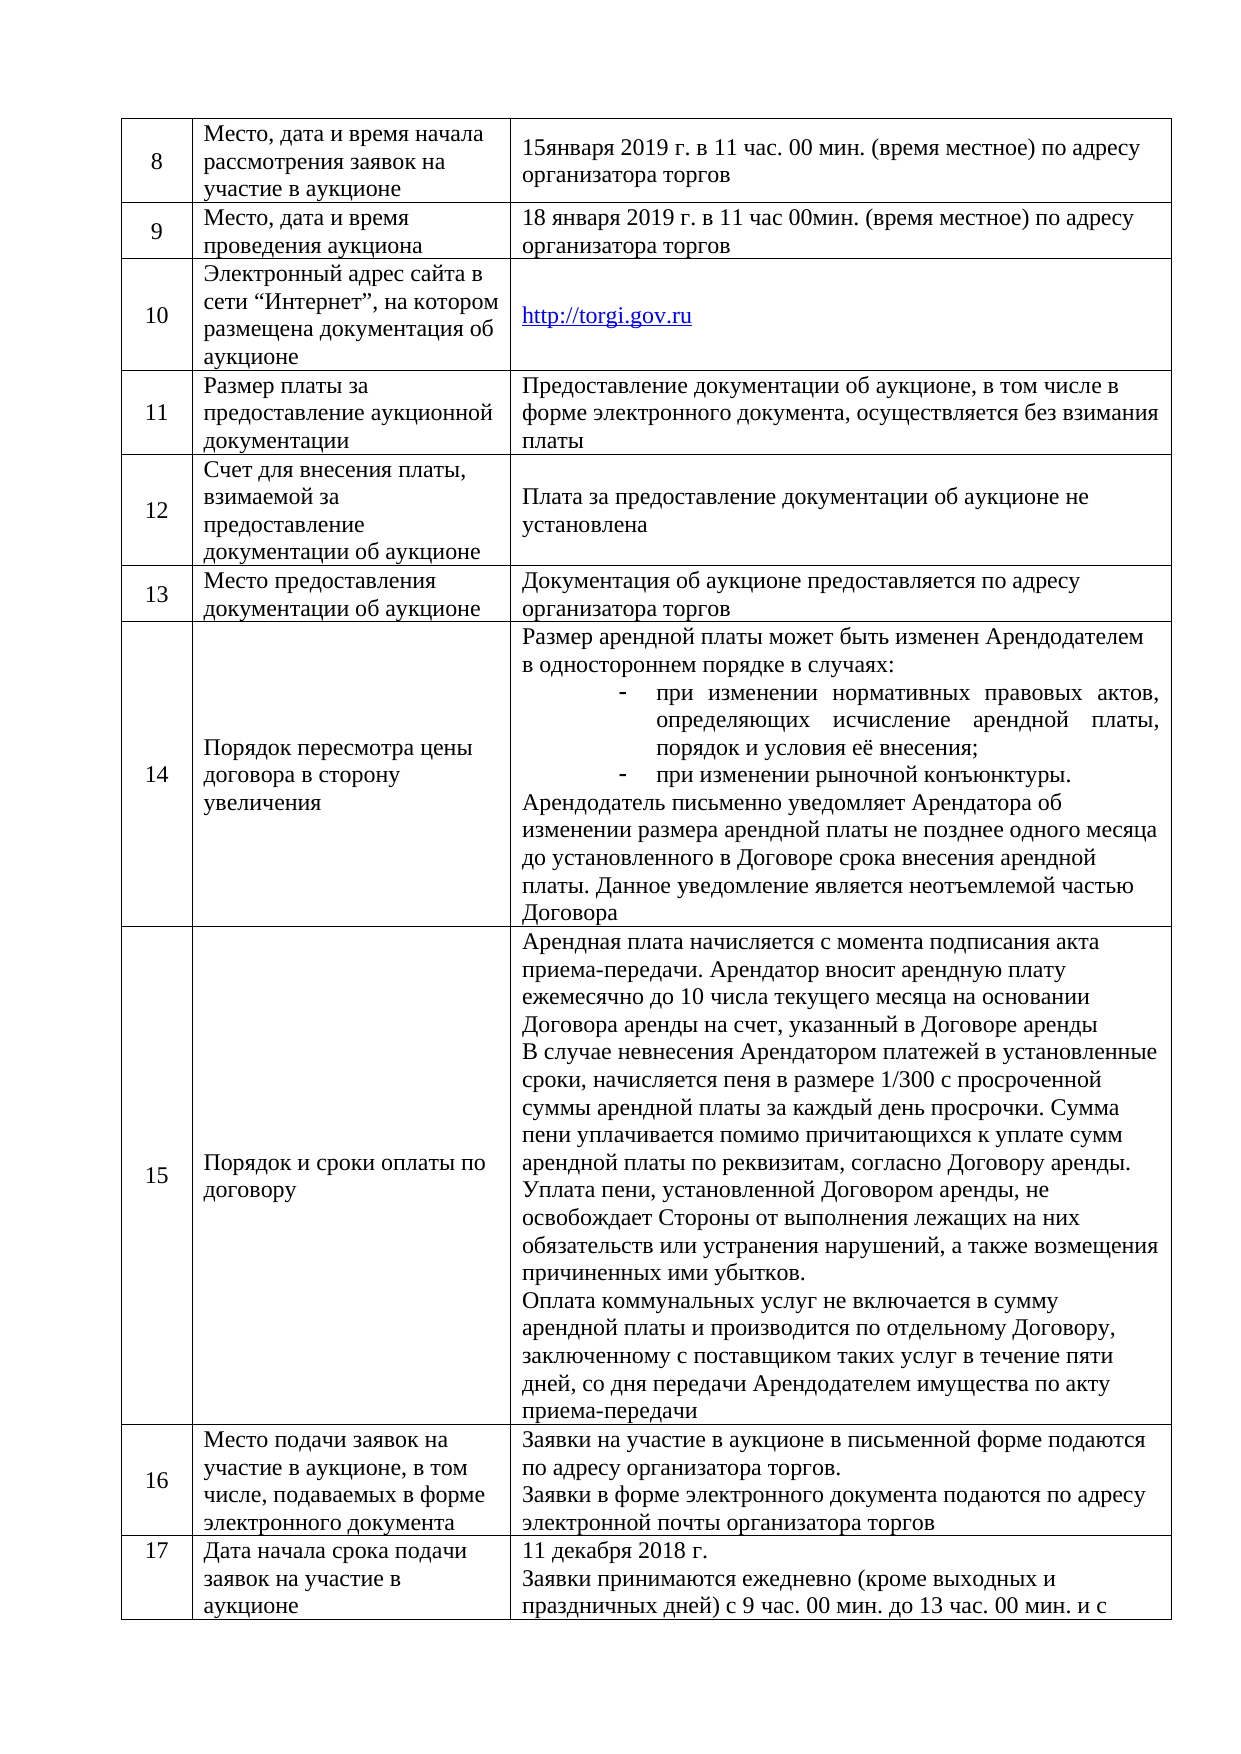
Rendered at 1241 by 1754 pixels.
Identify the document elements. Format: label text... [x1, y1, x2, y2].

table_cell Место, дата и время проведения аукциона [193, 203, 510, 258]
table_cell 15 [122, 927, 192, 1424]
table_cell 14 [122, 622, 192, 926]
table_cell 15января 2019 г. в 11 час. 00 мин. (время местное) по адресу организатора торгов [511, 119, 1171, 202]
table_cell 12 [122, 455, 192, 565]
table_cell 17 [122, 1536, 192, 1619]
table_cell Порядок пересмотра цены договора в сторону увеличения [193, 622, 510, 926]
table_cell Арендная плата начисляется с момента подписания акта приема-передачи. Арендатор вносит арендную плату ежемесячно до 10 числа текущего месяца на основании Договора аренды на счет, указанный в Договоре аренды В случае невнесения Арендатором платежей в установленные сроки, начисляется пеня в размере 1/300 с просроченной суммы арендной платы за каждый день просрочки. Сумма пени уплачивается помимо причитающихся к уплате сумм арендной платы по реквизитам, согласно Договору аренды. Уплата пени, установленной Договором аренды, не освобождает Стороны от выполнения лежащих на них обязательств или устранения нарушений, а также возмещения причиненных ими убытков. Оплата коммунальных услуг не включается в сумму арендной платы и производится по отдельному Договору, заключенному с поставщиком таких услуг в течение пяти дней, со дня передачи Арендодателем имущества по акту приема-передачи [511, 927, 1171, 1424]
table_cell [193, 1536, 510, 1619]
table_cell Плата за предоставление документации об аукционе не установлена [511, 455, 1171, 565]
table_cell 13 [122, 566, 192, 621]
table_cell Документация об аукционе предоставляется по адресу организатора торгов [511, 566, 1171, 621]
table_cell 10 [122, 259, 192, 370]
table_cell 11 [122, 371, 192, 453]
table_cell 18 января 2019 г. в 11 час 00мин. (время местное) по адресу организатора торгов [511, 203, 1171, 258]
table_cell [511, 1536, 1171, 1619]
table_cell Размер арендной платы может быть изменен Арендодателем в одностороннем порядке в случаях: при изменении нормативных правовых актов, определяющих исчисление арендной платы, порядок и условия её внесения; при изменении рыночной конъюнктуры. Арендодатель письменно уведомляет Арендатора об изменении размера арендной платы не позднее одного месяца до установленного в Договоре срока внесения арендной платы. Данное уведомление является неотъемлемой частью Договора [511, 622, 1171, 926]
table_cell Электронный адрес сайта в сети “Интернет”, на котором размещена документация об аукционе [193, 259, 510, 370]
table_cell Место подачи заявок на участие в аукционе, в том числе, подаваемых в форме электронного документа [193, 1425, 510, 1535]
table_cell Порядок и сроки оплаты по договору [193, 927, 510, 1424]
table_cell http://torgi.gov.ru [511, 259, 1171, 370]
table_cell Счет для внесения платы, взимаемой за предоставление документации об аукционе [193, 455, 510, 565]
table_cell 16 [122, 1425, 192, 1535]
table_cell Заявки на участие в аукционе в письменной форме подаются по адресу организатора торгов. Заявки в форме электронного документа подаются по адресу электронной почты организатора торгов [511, 1425, 1171, 1535]
table_cell Место предоставления документации об аукционе [193, 566, 510, 621]
table_cell Предоставление документации об аукционе, в том числе в форме электронного документа, осуществляется без взимания платы [511, 371, 1171, 453]
table_cell Размер платы за предоставление аукционной документации [193, 371, 510, 453]
table_cell 9 [122, 203, 192, 258]
table_cell Место, дата и время начала рассмотрения заявок на участие в аукционе [193, 119, 510, 202]
table_cell 8 [122, 119, 192, 202]
